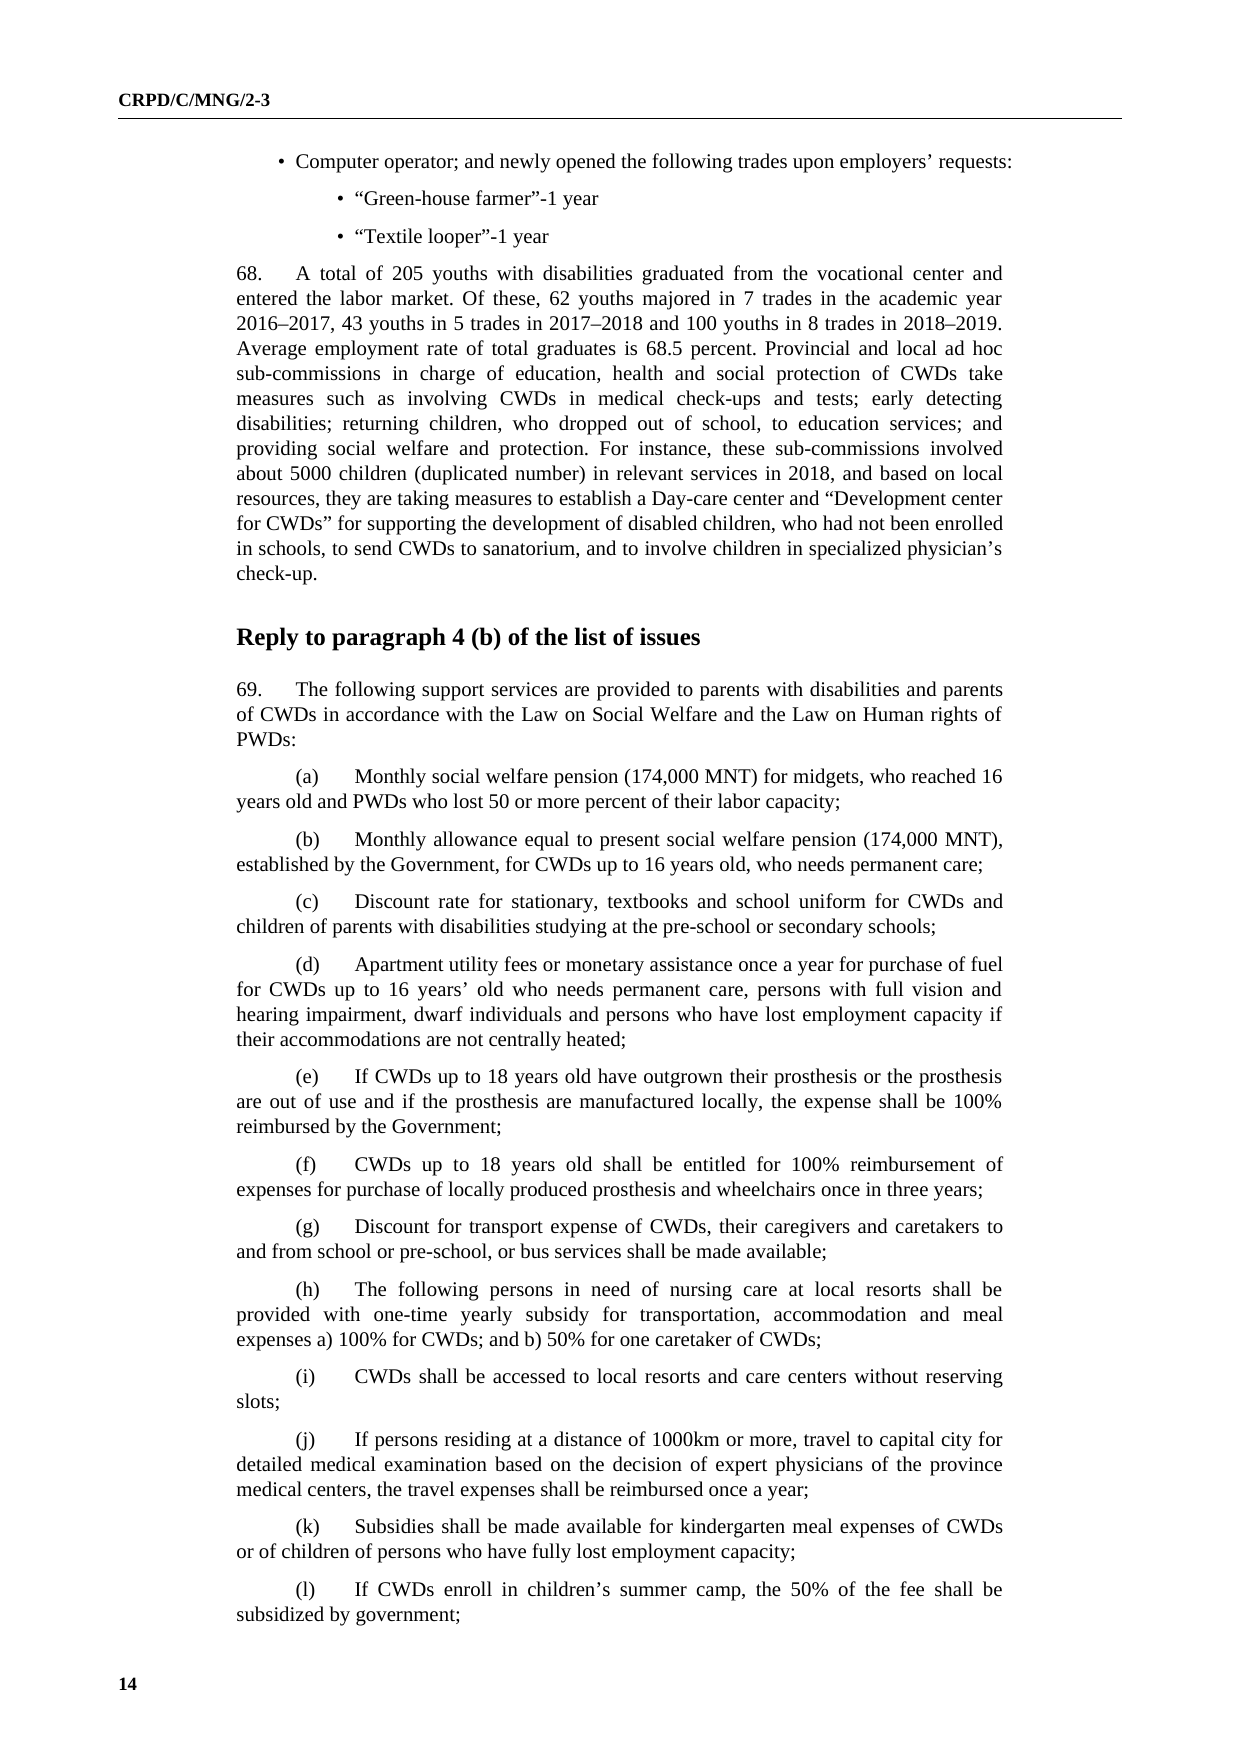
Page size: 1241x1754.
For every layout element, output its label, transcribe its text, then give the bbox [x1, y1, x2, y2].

text (k) Subsidies shall be made available for kindergarten meal expenses of CWDs or of children of persons who have fully lost employment capacity; [236, 1513, 1004, 1563]
text (d) Apartment utility fees or monetary assistance once a year for purchase of fuel for CWDs up to 16 years’ old who needs permanent care, persons with full vision and hearing impairment, dwarf individuals and persons who have lost employment capacity if their accommodations are not centrally heated; [236, 951, 1004, 1051]
text (j) If persons residing at a distance of 1000km or more, travel to capital city for detailed medical examination based on the decision of expert physicians of the province medical centers, the travel expenses shall be reimbursed once a year; [236, 1426, 1004, 1501]
text (a) Monthly social welfare pension (174,000 MNT) for midgets, who reached 16 years old and PWDs who lost 50 or more percent of their labor capacity; [236, 763, 1004, 813]
text (f) CWDs up to 18 years old shall be entitled for 100% reimbursement of expenses for purchase of locally produced prosthesis and wheelchairs once in three years; [236, 1151, 1004, 1201]
text (b) Monthly allowance equal to present social welfare pension (174,000 MNT), established by the Government, for CWDs up to 16 years old, who needs permanent care; [236, 826, 1004, 876]
text (c) Discount rate for stationary, textbooks and school uniform for CWDs and children of parents with disabilities studying at the pre-school or secondary schools; [236, 888, 1004, 938]
text “Textile looper”-1 year [337, 223, 1122, 248]
text 68. A total of 205 youths with disabilities graduated from the vocational center and entered the labor market. Of these, 62 youths majored in 7 trades in the academic year 2016–2017, 43 youths in 5 trades in 2017–2018 and 100 youths in 8 trades in 2018–2019. Average employment rate of total graduates is 68.5 percent. Provincial and local ad hoc sub-commissions in charge of education, health and social protection of CWDs take measures such as involving CWDs in medical check-ups and tests; early detecting disabilities; returning children, who dropped out of school, to education services; and providing social welfare and protection. For instance, these sub-commissions involved about 5000 children (duplicated number) in relevant services in 2018, and based on local resources, they are taking measures to establish a Day-care center and “Development center for CWDs” for supporting the development of disabled children, who had not been enrolled in schools, to send CWDs to sanatorium, and to involve children in specialized physician’s check-up. [236, 260, 1004, 585]
text 69. The following support services are provided to parents with disabilities and parents of CWDs in accordance with the Law on Social Welfare and the Law on Human rights of PWDs: [236, 676, 1004, 751]
text Computer operator; and newly opened the following trades upon employers’ requests: [278, 148, 1122, 173]
text Reply to paragraph 4 (b) of the list of issues [118, 623, 1004, 651]
text (i) CWDs shall be accessed to local resorts and care centers without reserving slots; [236, 1363, 1004, 1413]
text (g) Discount for transport expense of CWDs, their caregivers and caretakers to and from school or pre-school, or bus services shall be made available; [236, 1213, 1004, 1263]
text “Green-house farmer”-1 year [337, 185, 1122, 210]
text (l) If CWDs enroll in children’s summer camp, the 50% of the fee shall be subsidized by government; [236, 1576, 1004, 1626]
text (h) The following persons in need of nursing care at local resorts shall be provided with one-time yearly subsidy for transportation, accommodation and meal expenses a) 100% for CWDs; and b) 50% for one caretaker of CWDs; [236, 1276, 1004, 1351]
text (e) If CWDs up to 18 years old have outgrown their prosthesis or the prosthesis are out of use and if the prosthesis are manufactured locally, the expense shall be 100% reimbursed by the Government; [236, 1063, 1004, 1138]
